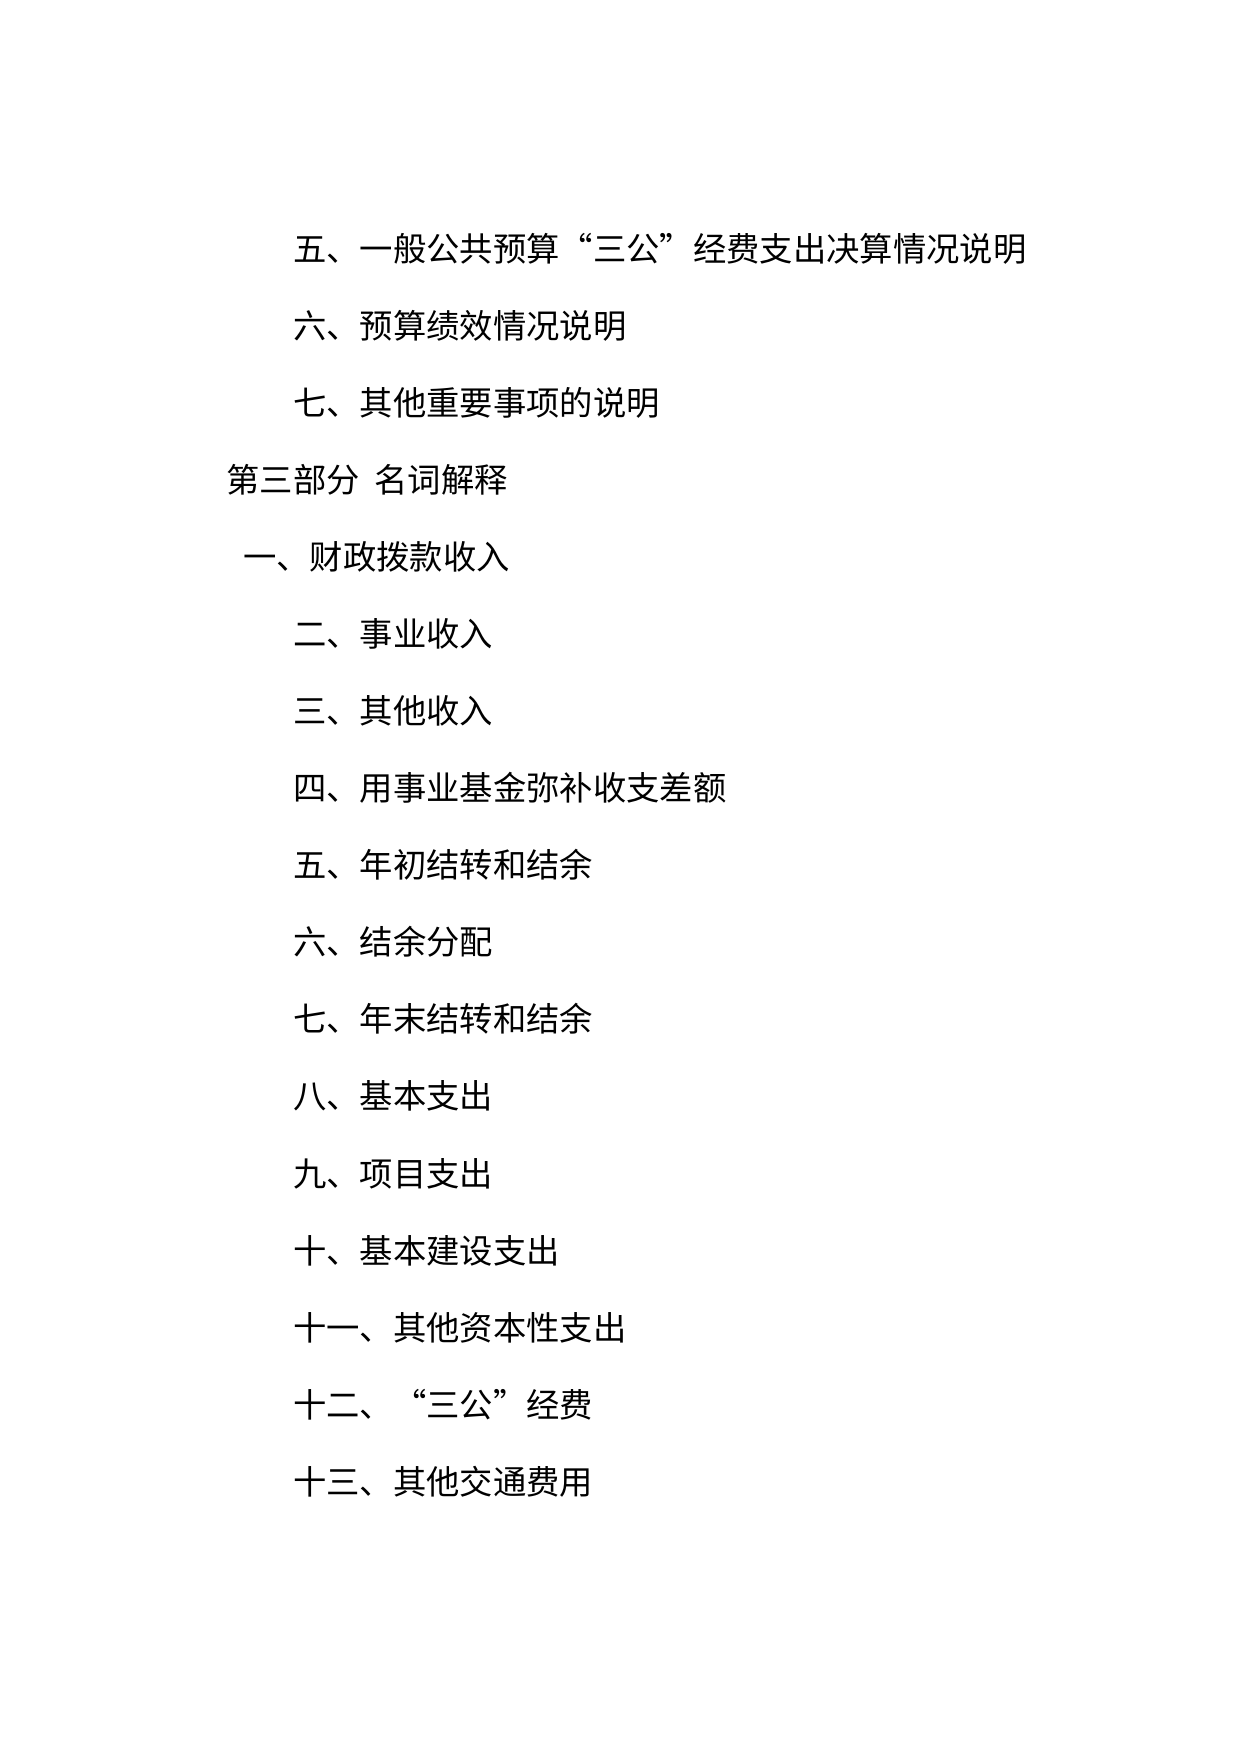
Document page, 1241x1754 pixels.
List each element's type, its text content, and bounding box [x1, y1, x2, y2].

text 六、预算绩效情况说明 [226, 290, 1081, 350]
text 五、年初结转和结余 [226, 829, 1081, 890]
text 十二、“三公”经费 [159, 1369, 1081, 1429]
text 十三、其他交通费用 [159, 1446, 1081, 1506]
text 三、其他收入 [226, 675, 1081, 736]
text 十、基本建设支出 [159, 1215, 1081, 1275]
text 六、结余分配 [226, 906, 1081, 967]
text 一、财政拨款收入 [159, 521, 1081, 581]
text 二、事业收入 [226, 598, 1081, 658]
text 第三部分 名词解释 [159, 444, 1081, 504]
text 十一、其他资本性支出 [159, 1292, 1081, 1352]
text 五、一般公共预算“三公”经费支出决算情况说明 [226, 213, 1081, 273]
text 七、其他重要事项的说明 [226, 367, 1081, 427]
text 九、项目支出 [159, 1138, 1081, 1198]
text 七、年末结转和结余 [159, 983, 1081, 1044]
text 八、基本支出 [159, 1061, 1081, 1121]
text 四、用事业基金弥补收支差额 [226, 752, 1081, 813]
